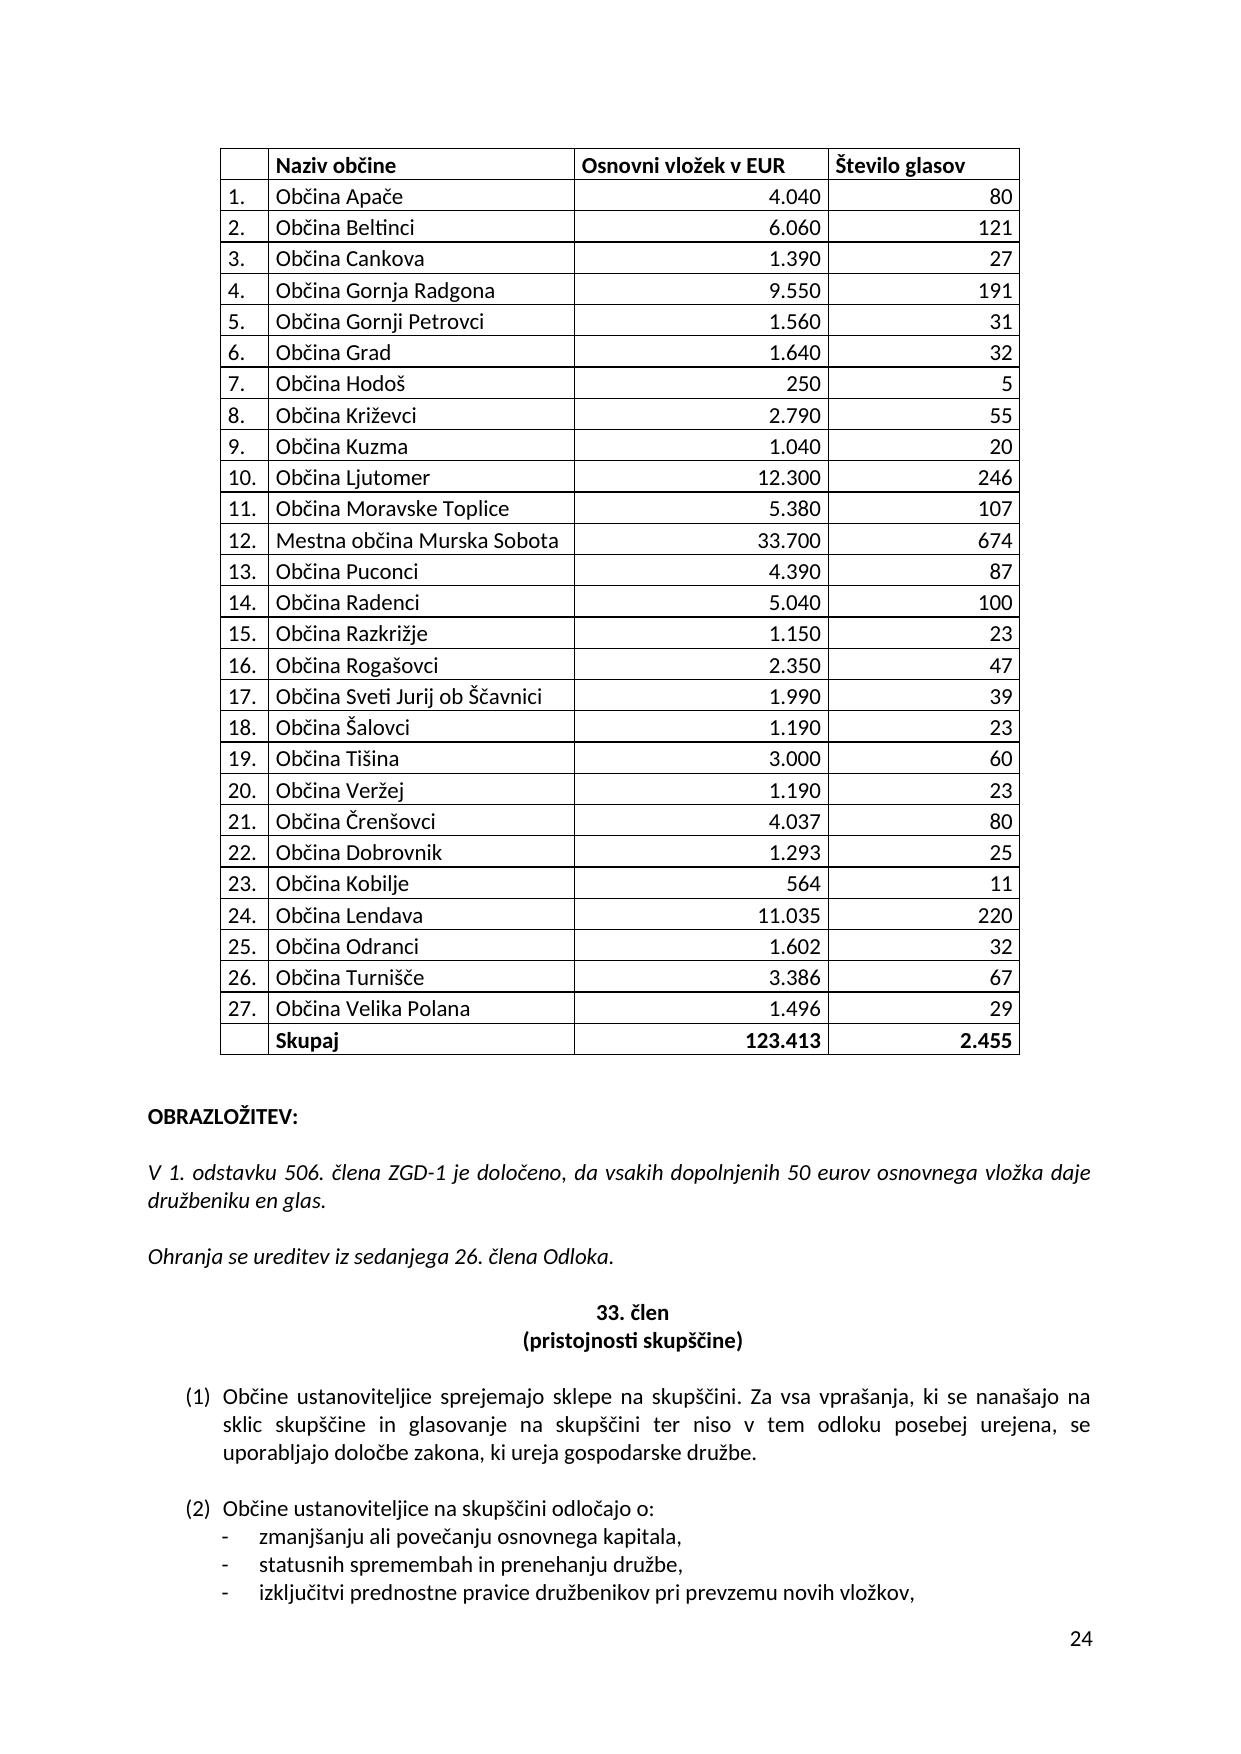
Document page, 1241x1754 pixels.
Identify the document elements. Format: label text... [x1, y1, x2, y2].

table_cell 27. [221, 993, 268, 1023]
table_cell 250 [575, 368, 828, 398]
list izključitvi prednostne pravice družbenikov pri prevzemu novih vložkov, [221, 1578, 1093, 1606]
table_cell 1.190 [575, 774, 828, 804]
table_cell 2.790 [575, 399, 828, 429]
table_cell 23 [829, 774, 1019, 804]
table_cell 3.000 [575, 743, 828, 773]
table_cell 23 [829, 711, 1019, 741]
table_cell 6. [221, 336, 268, 366]
table_cell 8. [221, 399, 268, 429]
table_cell Občina Apače [269, 180, 574, 210]
table_cell 11.035 [575, 899, 828, 929]
table_cell 67 [829, 961, 1019, 991]
table_cell 3.386 [575, 961, 828, 991]
table_cell 55 [829, 399, 1019, 429]
table_cell Občina Velika Polana [269, 993, 574, 1023]
table_cell 21. [221, 805, 268, 835]
table_cell Občina Sveti Jurij ob Ščavnici [269, 680, 574, 710]
text OBRAZLOŽITEV: [148, 1102, 1093, 1130]
table_cell 32 [829, 930, 1019, 960]
table_cell Občina Turnišče [269, 961, 574, 991]
table_cell 20 [829, 430, 1019, 460]
table_cell 33.700 [575, 524, 828, 554]
table_cell 80 [829, 180, 1019, 210]
table_cell Občina Šalovci [269, 711, 574, 741]
table_cell 5.380 [575, 493, 828, 523]
list zmanjšanju ali povečanju osnovnega kapitala, [221, 1522, 1093, 1550]
table_cell 15. [221, 618, 268, 648]
table_cell Občina Kobilje [269, 868, 574, 898]
table_cell [221, 1024, 268, 1054]
table_cell 9.550 [575, 274, 828, 304]
table_cell 25. [221, 930, 268, 960]
table_cell Občina Gornji Petrovci [269, 305, 574, 335]
table_header Osnovni vložek v EUR [575, 149, 828, 179]
table_cell 25 [829, 836, 1019, 866]
table_cell 1.990 [575, 680, 828, 710]
table_cell 87 [829, 555, 1019, 585]
table_cell 1. [221, 180, 268, 210]
table_cell 16. [221, 649, 268, 679]
table_cell 11. [221, 493, 268, 523]
list Občine ustanoviteljice na skupščini odločajo o: [185, 1494, 1093, 1522]
table_cell 11 [829, 868, 1019, 898]
table_cell 4.040 [575, 180, 828, 210]
table_cell 3. [221, 243, 268, 273]
table_cell Občina Grad [269, 336, 574, 366]
text V 1. odstavku 506. člena ZGD-1 je določeno, da vsakih dopolnjenih 50 eurov osnovnega vložka daje družbeniku en glas. [148, 1158, 1093, 1214]
table_cell Občina Veržej [269, 774, 574, 804]
table_header [221, 149, 268, 179]
table_cell 246 [829, 461, 1019, 491]
table_cell 5.040 [575, 586, 828, 616]
text 33. člen [148, 1298, 1093, 1326]
table_cell 29 [829, 993, 1019, 1023]
table_header Naziv občine [269, 149, 574, 179]
table_cell Občina Moravske Toplice [269, 493, 574, 523]
table_cell 191 [829, 274, 1019, 304]
table_cell 4. [221, 274, 268, 304]
table_cell 564 [575, 868, 828, 898]
table_cell 2.455 [829, 1024, 1019, 1054]
table_cell Občina Kuzma [269, 430, 574, 460]
table_cell Občina Rogašovci [269, 649, 574, 679]
table_cell 1.602 [575, 930, 828, 960]
table_cell Občina Odranci [269, 930, 574, 960]
table_cell 32 [829, 336, 1019, 366]
table_cell 60 [829, 743, 1019, 773]
table_cell 31 [829, 305, 1019, 335]
table_cell 121 [829, 211, 1019, 241]
table_cell 23 [829, 618, 1019, 648]
table_cell 22. [221, 836, 268, 866]
text (pristojnosti skupščine) [148, 1326, 1093, 1354]
table_cell 1.293 [575, 836, 828, 866]
table_cell Občina Radenci [269, 586, 574, 616]
table_cell Občina Ljutomer [269, 461, 574, 491]
table_cell 27 [829, 243, 1019, 273]
table_cell 1.496 [575, 993, 828, 1023]
table_cell 2. [221, 211, 268, 241]
table_cell 1.640 [575, 336, 828, 366]
table_cell 107 [829, 493, 1019, 523]
table_cell Skupaj [269, 1024, 574, 1054]
table_cell 1.560 [575, 305, 828, 335]
text Ohranja se ureditev iz sedanjega 26. člena Odloka. [148, 1242, 1093, 1270]
table_cell 5. [221, 305, 268, 335]
table_cell Občina Hodoš [269, 368, 574, 398]
table_cell 20. [221, 774, 268, 804]
table_cell 80 [829, 805, 1019, 835]
table_cell 100 [829, 586, 1019, 616]
table_cell 5 [829, 368, 1019, 398]
table_cell 24. [221, 899, 268, 929]
table_cell 26. [221, 961, 268, 991]
table_cell Občina Beltinci [269, 211, 574, 241]
table_cell Mestna občina Murska Sobota [269, 524, 574, 554]
table_header Število glasov [829, 149, 1019, 179]
table_cell 4.037 [575, 805, 828, 835]
table_cell 19. [221, 743, 268, 773]
table_cell Občina Dobrovnik [269, 836, 574, 866]
table_cell 10. [221, 461, 268, 491]
table_cell 220 [829, 899, 1019, 929]
table_cell 17. [221, 680, 268, 710]
table_cell 9. [221, 430, 268, 460]
table_cell Občina Cankova [269, 243, 574, 273]
table_cell Občina Gornja Radgona [269, 274, 574, 304]
list statusnih spremembah in prenehanju družbe, [221, 1550, 1093, 1578]
table_cell 12.300 [575, 461, 828, 491]
table_cell 18. [221, 711, 268, 741]
table_cell 674 [829, 524, 1019, 554]
table_cell 47 [829, 649, 1019, 679]
table_cell 23. [221, 868, 268, 898]
table_cell 1.190 [575, 711, 828, 741]
table_cell Občina Križevci [269, 399, 574, 429]
table_cell 13. [221, 555, 268, 585]
table_cell 12. [221, 524, 268, 554]
table_cell Občina Razkrižje [269, 618, 574, 648]
table_cell 14. [221, 586, 268, 616]
table_cell 4.390 [575, 555, 828, 585]
table_cell 7. [221, 368, 268, 398]
table_cell Občina Puconci [269, 555, 574, 585]
table_cell 2.350 [575, 649, 828, 679]
table_cell 6.060 [575, 211, 828, 241]
table_cell 39 [829, 680, 1019, 710]
table_cell 123.413 [575, 1024, 828, 1054]
table_cell 1.390 [575, 243, 828, 273]
table_cell Občina Črenšovci [269, 805, 574, 835]
list Občine ustanoviteljice sprejemajo sklepe na skupščini. Za vsa vprašanja, ki se nanašajo na sklic skupščine in glasovanje na skupščini ter niso v tem odloku posebej urejena, se uporabljajo določbe zakona, ki ureja gospodarske družbe. [185, 1382, 1093, 1466]
table_cell 1.150 [575, 618, 828, 648]
table_cell 1.040 [575, 430, 828, 460]
table_cell Občina Tišina [269, 743, 574, 773]
table_cell Občina Lendava [269, 899, 574, 929]
